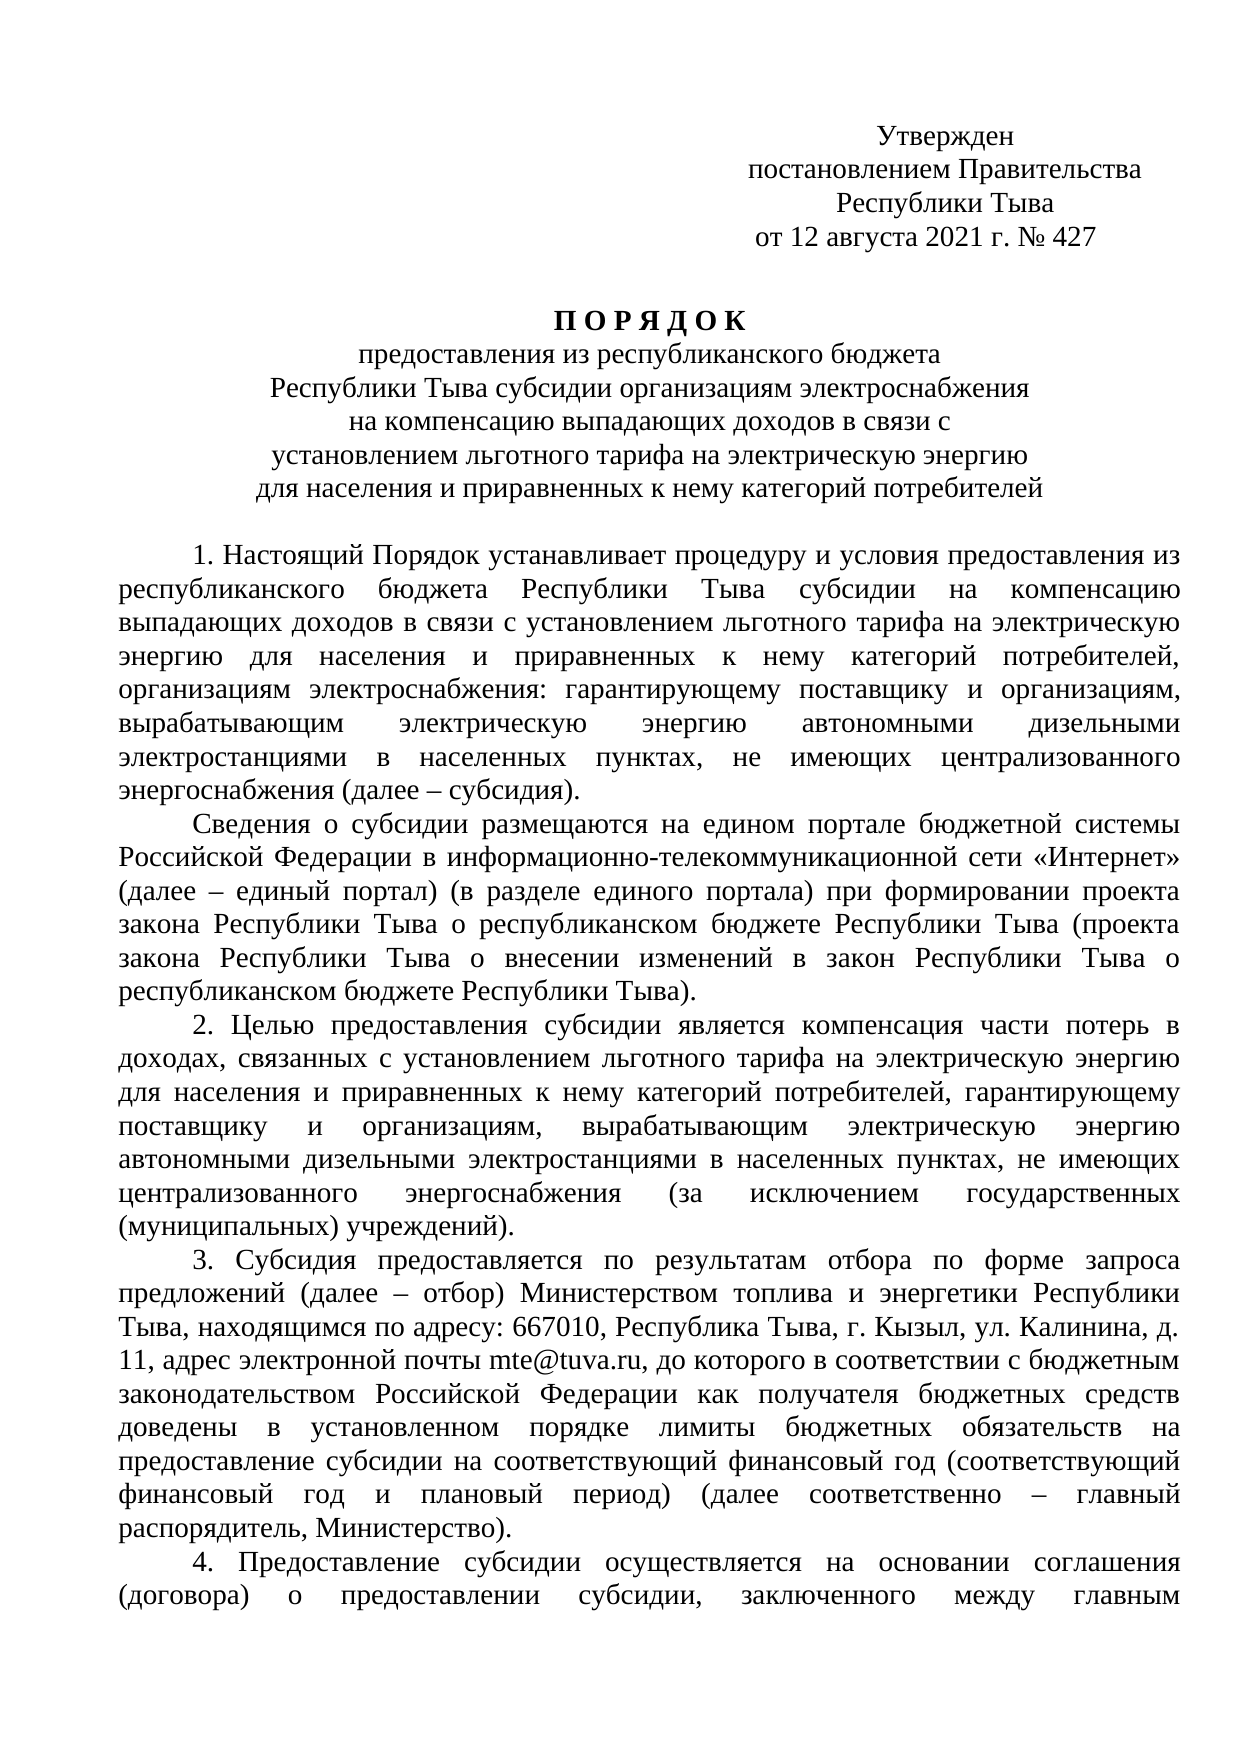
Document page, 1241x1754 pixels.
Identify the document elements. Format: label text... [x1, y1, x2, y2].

text Утвержден [709, 118, 1181, 152]
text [118, 1544, 1181, 1611]
text предоставления из республиканского бюджета [118, 336, 1181, 370]
text Республики Тыва субсидии организациям электроснабжения [118, 370, 1181, 403]
text на компенсацию выпадающих доходов в связи с [118, 403, 1181, 437]
text от 12 августа 2021 г. № 427 [487, 219, 1181, 252]
text П О Р Я Д О К [118, 303, 1181, 336]
text 2. Целью предоставления субсидии является компенсация части потерь в доходах, связанных с установлением льготного тарифа на электрическую энергию для населения и приравненных к нему категорий потребителей, гарантирующему поставщику и организациям, вырабатывающим электрическую энергию автономными дизельными электростанциями в населенных пунктах, не имеющих централизованного энергоснабжения (за исключением государственных (муниципальных) учреждений). [118, 1007, 1181, 1242]
text Сведения о субсидии размещаются на едином портале бюджетной системы Российской Федерации в информационно-телекоммуникационной сети «Интернет» (далее – единый портал) (в разделе единого портала) при формировании проекта закона Республики Тыва о республиканском бюджете Республики Тыва (проекта закона Республики Тыва о внесении изменений в закон Республики Тыва о республиканском бюджете Республики Тыва). [118, 806, 1181, 1007]
text установлением льготного тарифа на электрическую энергию [118, 437, 1181, 470]
text постановлением Правительства [709, 152, 1181, 185]
text Республики Тыва [709, 185, 1181, 219]
text 3. Субсидия предоставляется по результатам отбора по форме запроса предложений (далее – отбор) Министерством топлива и энергетики Республики Тыва, находящимся по адресу: 667010, Республика Тыва, г. Кызыл, ул. Калинина, д. 11, адрес электронной почты mte@tuva.ru, до которого в соответствии с бюджетным законодательством Российской Федерации как получателя бюджетных средств доведены в установленном порядке лимиты бюджетных обязательств на предоставление субсидии на соответствующий финансовый год (соответствующий финансовый год и плановый период) (далее соответственно – главный распорядитель, Министерство). [118, 1242, 1181, 1544]
text для населения и приравненных к нему категорий потребителей [118, 470, 1181, 504]
text 1. Настоящий Порядок устанавливает процедуру и условия предоставления из республиканского бюджета Республики Тыва субсидии на компенсацию выпадающих доходов в связи с установлением льготного тарифа на электрическую энергию для населения и приравненных к нему категорий потребителей, организациям электроснабжения: гарантирующему поставщику и организациям, вырабатывающим электрическую энергию автономными дизельными электростанциями в населенных пунктах, не имеющих централизованного энергоснабжения (далее – субсидия). [118, 537, 1181, 806]
